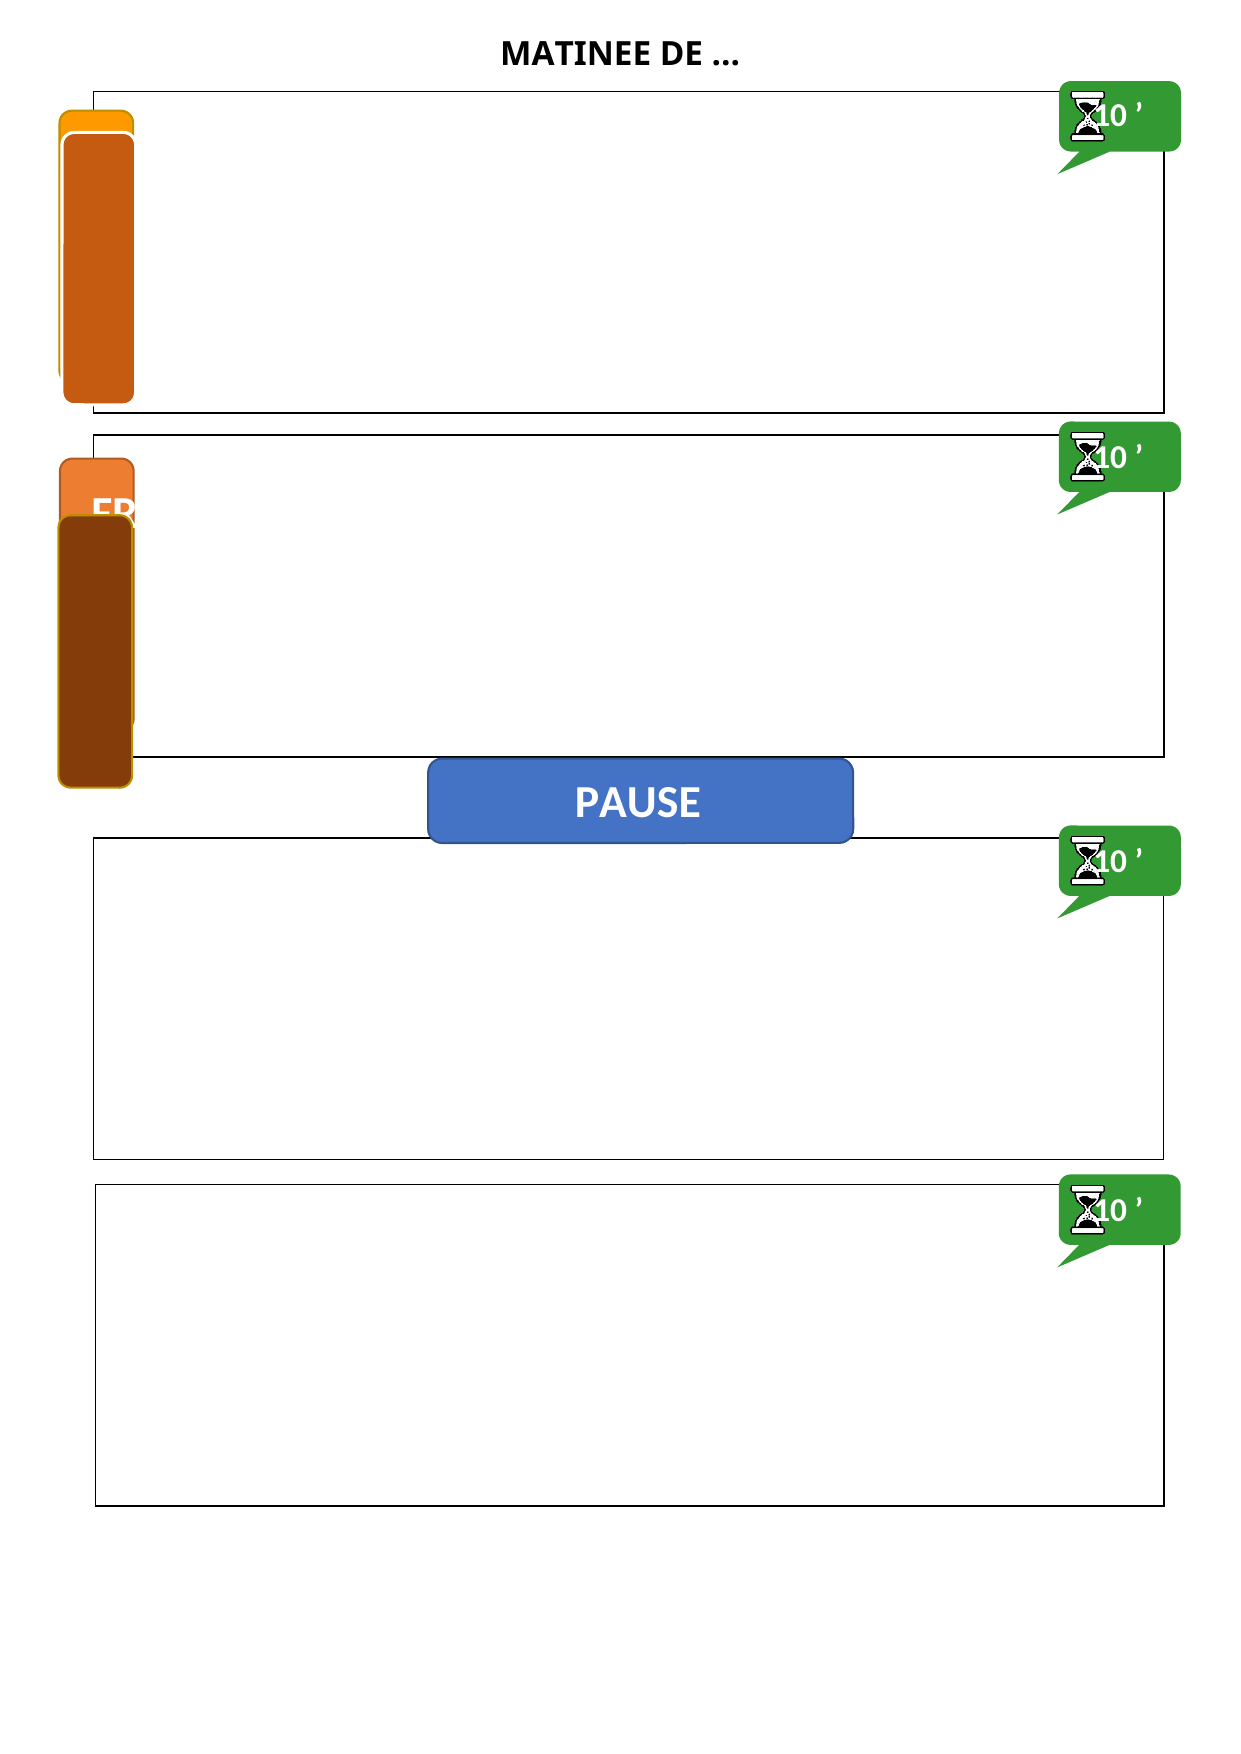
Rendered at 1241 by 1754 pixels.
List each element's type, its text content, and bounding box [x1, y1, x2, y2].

text MATINEE DE … [59, 29, 1181, 75]
picture [1067, 834, 1106, 886]
picture [1067, 1183, 1106, 1235]
picture [1067, 430, 1106, 482]
picture [1067, 89, 1106, 142]
